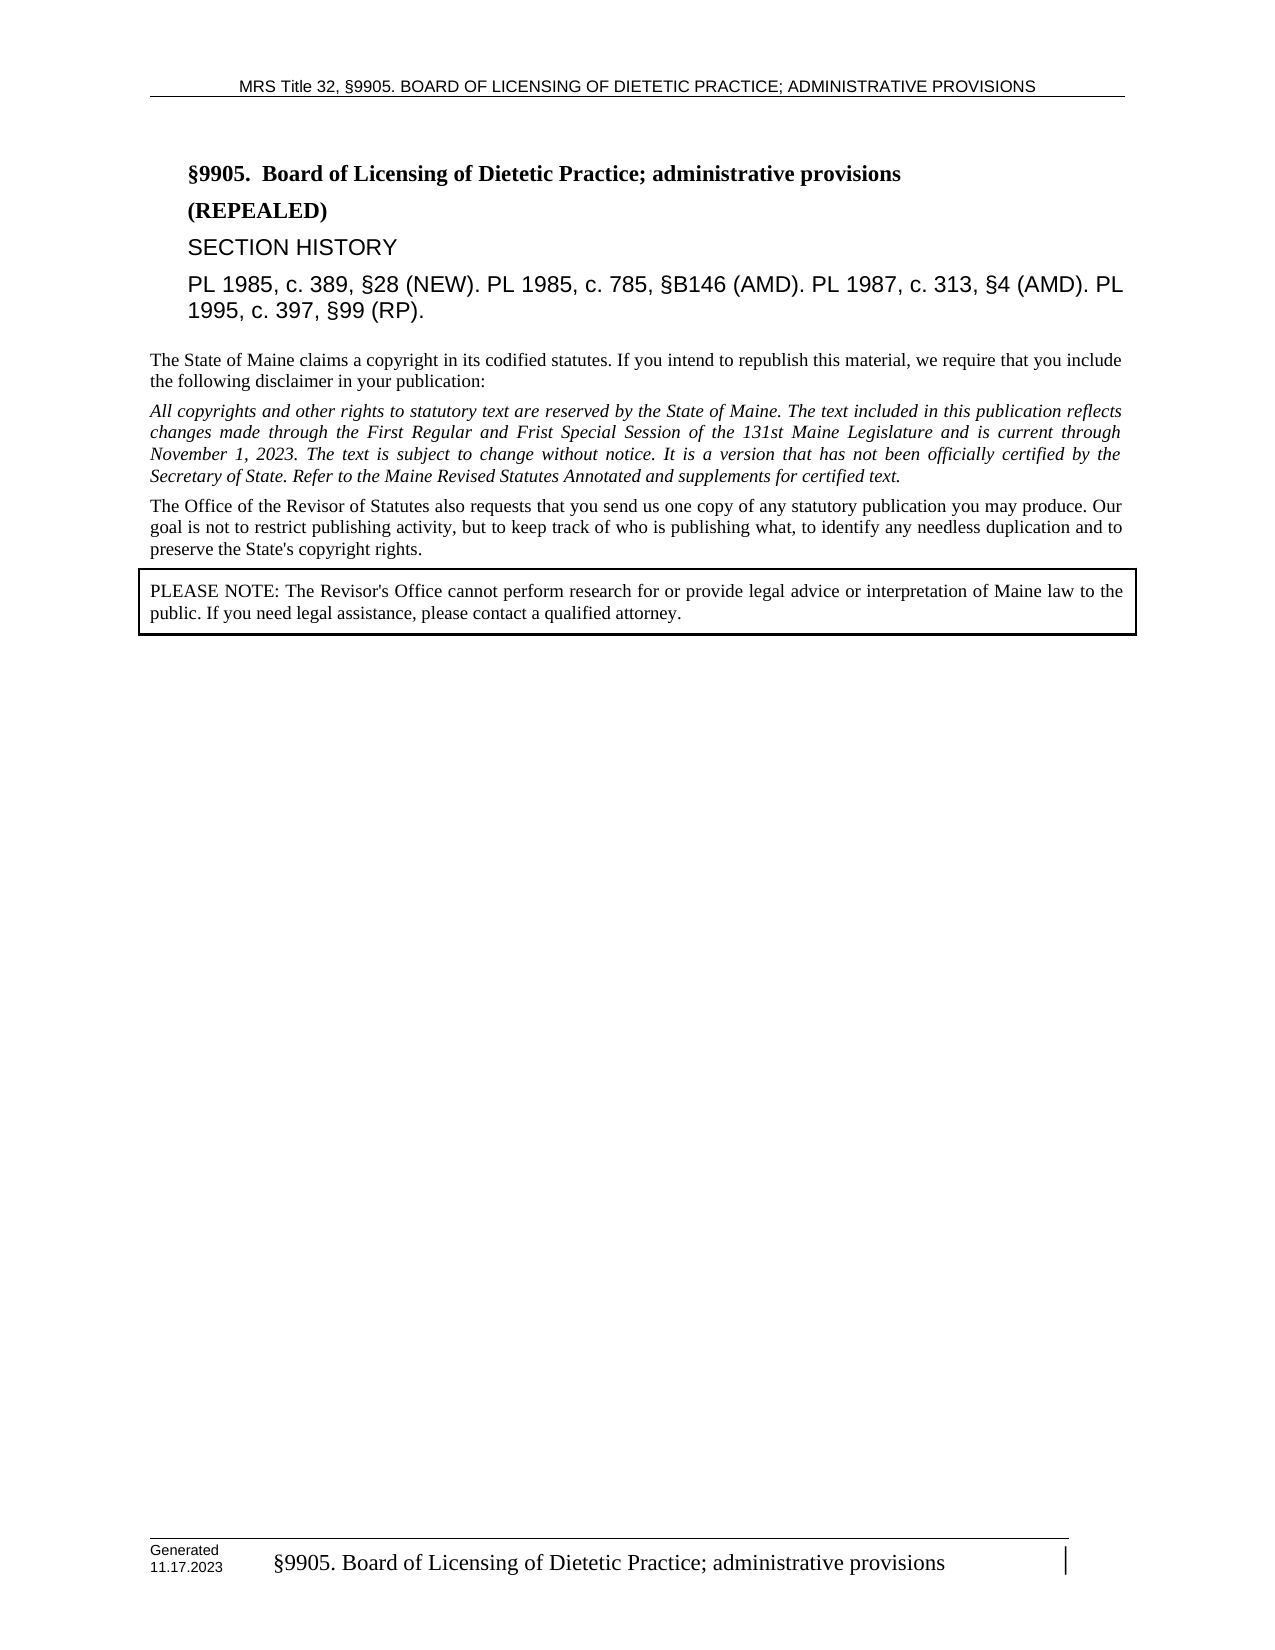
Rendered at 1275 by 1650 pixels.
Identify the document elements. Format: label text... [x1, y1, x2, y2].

text All copyrights and other rights to statutory text are reserved by the State of Maine. The text included in this publication reflects changes made through the First Regular and Frist Special Session of the 131st Maine Legislature and is current through November 1, 2023 . The text is subject to change without notice. It is a version that has not been officially certified by the Secretary of State. Refer to the Maine Revised Statutes Annotated and supplements for certified text. [150, 400, 1125, 486]
text §9905. Board of Licensing of Dietetic Practice; administrative provisions [187, 160, 1125, 187]
text The Office of the Revisor of Statutes also requests that you send us one copy of any statutory publication you may produce. Our goal is not to restrict publishing activity, but to keep track of who is publishing what, to identify any needless duplication and to preserve the State's copyright rights. [150, 494, 1125, 559]
text SECTION HISTORY [187, 234, 1125, 260]
text (REPEALED) [187, 197, 1125, 223]
text The State of Maine claims a copyright in its codified statutes. If you intend to republish this material, we require that you include the following disclaimer in your publication: [150, 348, 1125, 392]
text PLEASE NOTE: The Revisor's Office cannot perform research for or provide legal advice or interpretation of Maine law to the public. If you need legal assistance, please contact a qualified attorney. [140, 570, 1135, 633]
text PL 1985, c. 389, §28 (NEW). PL 1985, c. 785, §B146 (AMD). PL 1987, c. 313, §4 (AMD). PL 1995, c. 397, §99 (RP). [187, 271, 1125, 323]
